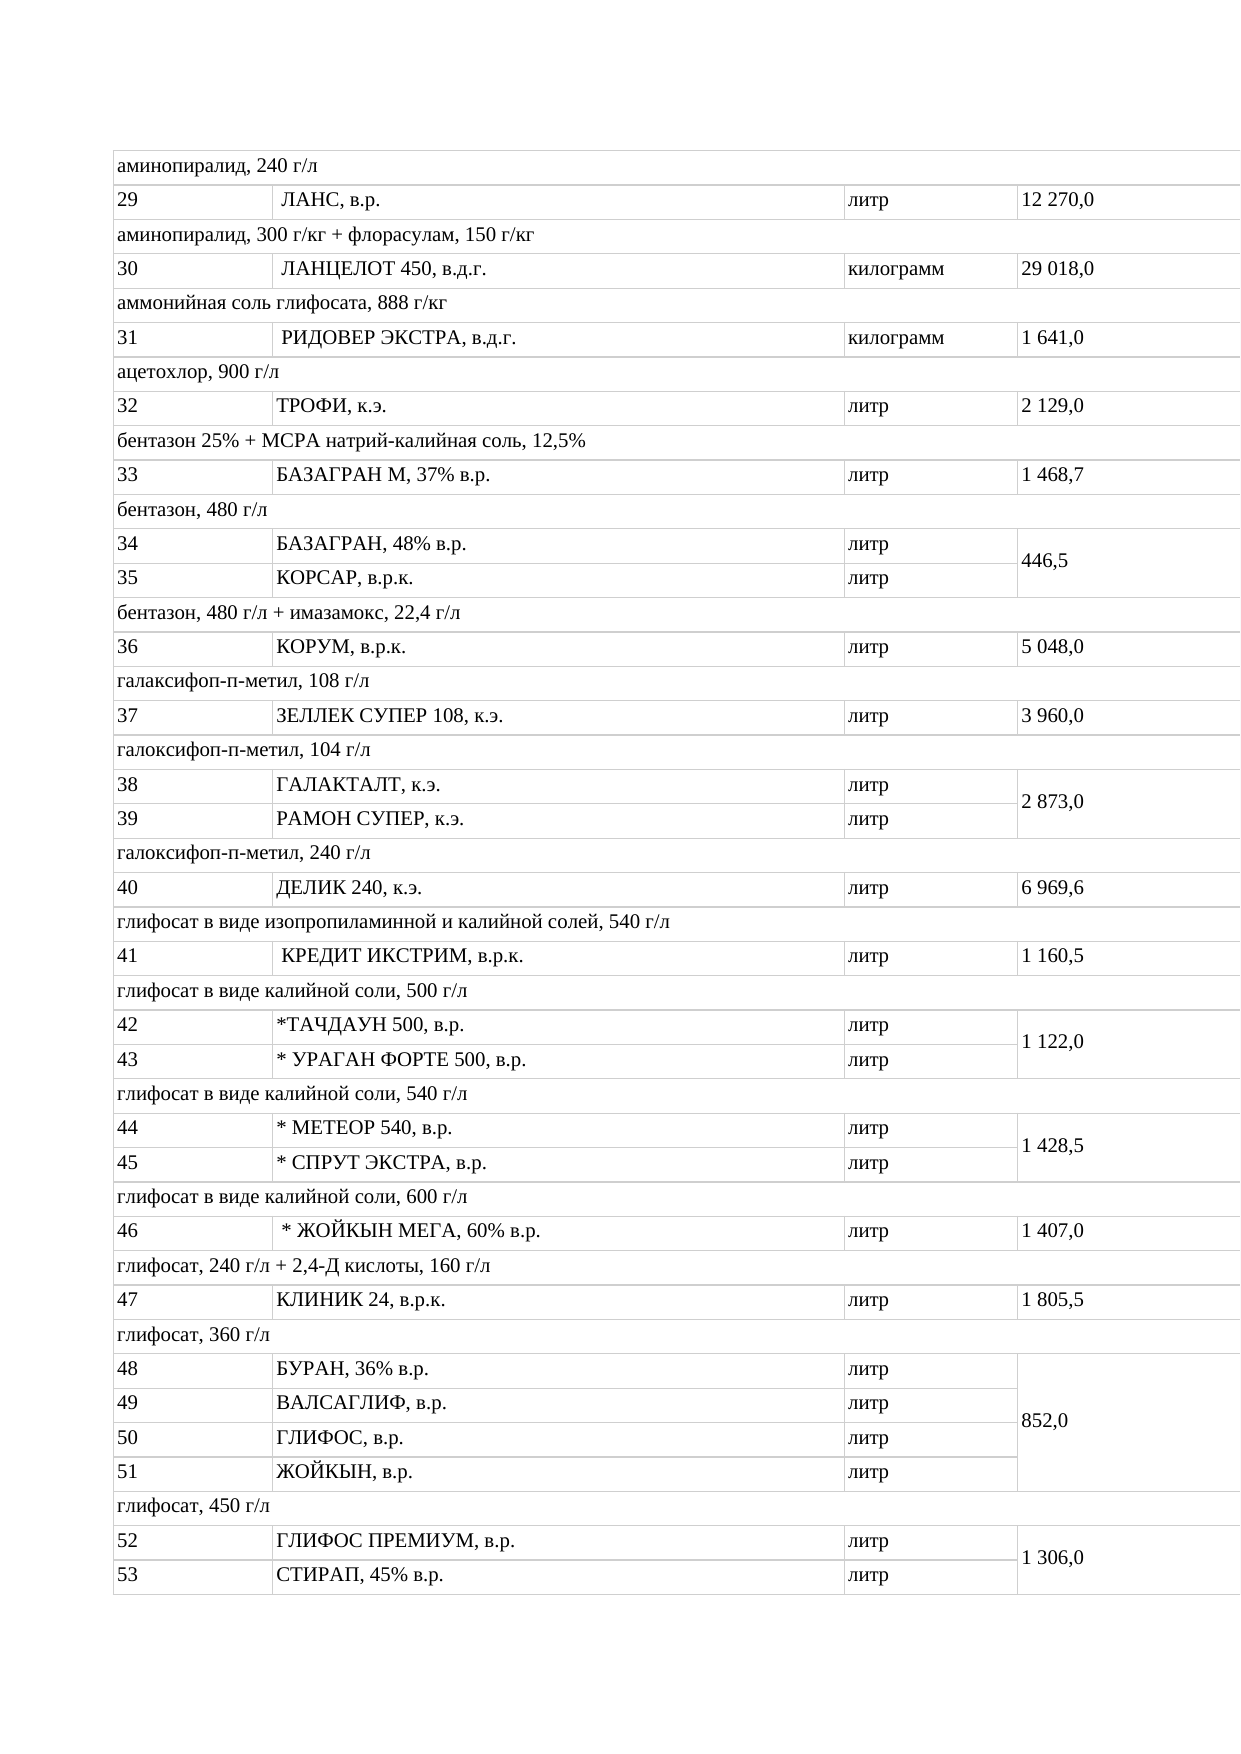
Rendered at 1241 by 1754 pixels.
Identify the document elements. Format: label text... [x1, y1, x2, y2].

table_cell * СПРУТ ЭКСТРА, в.р. [273, 1148, 844, 1181]
table_cell БАЗАГРАН, 48% в.р. [273, 529, 844, 562]
table_cell * УРАГАН ФОРТЕ 500, в.р. [273, 1045, 844, 1078]
table_cell 3 960,0 [1018, 701, 1240, 734]
table_cell 5 048,0 [1018, 633, 1240, 666]
table_cell 1 160,5 [1018, 942, 1240, 975]
table_cell БАЗАГРАН М, 37% в.р. [273, 461, 844, 494]
table_cell литр [845, 1458, 1017, 1491]
table_cell 34 [114, 529, 272, 562]
table_cell литр [845, 1148, 1017, 1181]
table_cell галоксифоп-п-метил, 104 г/л [114, 736, 1240, 769]
table_cell галоксифоп-п-метил, 240 г/л [114, 839, 1240, 872]
table_cell литр [845, 186, 1017, 219]
table_cell литр [845, 1423, 1017, 1456]
table_cell * ЖОЙКЫН МЕГА, 60% в.р. [273, 1217, 844, 1250]
table_cell 446,5 [1018, 529, 1240, 597]
table_cell литр [845, 1354, 1017, 1387]
table_cell ГАЛАКТАЛТ, к.э. [273, 770, 844, 803]
table_cell 1 468,7 [1018, 461, 1240, 494]
table_cell литр [845, 1526, 1017, 1559]
table_cell 1 306,0 [1018, 1526, 1240, 1594]
table_cell 1 407,0 [1018, 1217, 1240, 1250]
table_cell 6 969,6 [1018, 873, 1240, 906]
table_cell глифосат, 240 г/л + 2,4-Д кислоты, 160 г/л [114, 1251, 1240, 1284]
table_cell ЗЕЛЛЕК СУПЕР 108, к.э. [273, 701, 844, 734]
table_cell аммонийная соль глифосата, 888 г/кг [114, 289, 1240, 322]
table_cell РАМОН СУПЕР, к.э. [273, 804, 844, 837]
table_cell глифосат в виде изопропиламинной и калийной солей, 540 г/л [114, 908, 1240, 941]
table_cell ЛАНС, в.р. [273, 186, 844, 219]
table_cell ТРОФИ, к.э. [273, 392, 844, 425]
table_cell КЛИНИК 24, в.р.к. [273, 1286, 844, 1319]
table_cell литр [845, 633, 1017, 666]
table_cell литр [845, 1217, 1017, 1250]
table_cell глифосат в виде калийной соли, 600 г/л [114, 1183, 1240, 1216]
table_cell литр [845, 1286, 1017, 1319]
table_cell КРЕДИТ ИКСТРИМ, в.р.к. [273, 942, 844, 975]
table_cell 29 [114, 186, 272, 219]
table_cell аминопиралид, 240 г/л [114, 151, 1240, 184]
table_cell бентазон, 480 г/л [114, 495, 1240, 528]
table_cell 2 129,0 [1018, 392, 1240, 425]
table_cell 47 [114, 1286, 272, 1319]
table_cell глифосат, 360 г/л [114, 1320, 1240, 1353]
table_cell ВАЛСАГЛИФ, в.р. [273, 1389, 844, 1422]
table_cell 42 [114, 1011, 272, 1044]
table_cell 1 428,5 [1018, 1114, 1240, 1181]
table_cell глифосат в виде калийной соли, 540 г/л [114, 1079, 1240, 1112]
table_cell 35 [114, 564, 272, 597]
table_cell 40 [114, 873, 272, 906]
table_cell аминопиралид, 300 г/кг + флорасулам, 150 г/кг [114, 220, 1240, 253]
table_cell ЛАНЦЕЛОТ 450, в.д.г. [273, 254, 844, 287]
table_cell 46 [114, 1217, 272, 1250]
table_cell литр [845, 1114, 1017, 1147]
table_cell 31 [114, 323, 272, 356]
table_cell 51 [114, 1458, 272, 1491]
table_cell ДЕЛИК 240, к.э. [273, 873, 844, 906]
table_cell 2 873,0 [1018, 770, 1240, 837]
table_cell литр [845, 1389, 1017, 1422]
table_cell галаксифоп-п-метил, 108 г/л [114, 667, 1240, 700]
table_cell * МЕТЕОР 540, в.р. [273, 1114, 844, 1147]
table_cell 30 [114, 254, 272, 287]
table_cell СТИРАП, 45% в.р. [273, 1561, 844, 1594]
table_cell ЖОЙКЫН, в.р. [273, 1458, 844, 1491]
table_cell 44 [114, 1114, 272, 1147]
table_cell литр [845, 770, 1017, 803]
table_cell литр [845, 461, 1017, 494]
table_cell 38 [114, 770, 272, 803]
table_cell 12 270,0 [1018, 186, 1240, 219]
table_cell литр [845, 392, 1017, 425]
table_cell литр [845, 701, 1017, 734]
table_cell БУРАН, 36% в.р. [273, 1354, 844, 1387]
table_cell килограмм [845, 254, 1017, 287]
table_cell 33 [114, 461, 272, 494]
table_cell литр [845, 804, 1017, 837]
table_cell 1 641,0 [1018, 323, 1240, 356]
table_cell бентазон, 480 г/л + имазамокс, 22,4 г/л [114, 598, 1240, 631]
table_cell литр [845, 564, 1017, 597]
table_cell ГЛИФОС ПРЕМИУМ, в.р. [273, 1526, 844, 1559]
table_cell литр [845, 873, 1017, 906]
table_cell литр [845, 1561, 1017, 1594]
table_cell КОРУМ, в.р.к. [273, 633, 844, 666]
table_cell *ТАЧДАУН 500, в.р. [273, 1011, 844, 1044]
table_cell литр [845, 1011, 1017, 1044]
table_cell 41 [114, 942, 272, 975]
table_cell ацетохлор, 900 г/л [114, 358, 1240, 391]
table_cell литр [845, 1045, 1017, 1078]
table_cell литр [845, 529, 1017, 562]
table_cell 37 [114, 701, 272, 734]
table_cell глифосат, 450 г/л [114, 1492, 1240, 1525]
table_cell 50 [114, 1423, 272, 1456]
table_cell РИДОВЕР ЭКСТРА, в.д.г. [273, 323, 844, 356]
table_cell 45 [114, 1148, 272, 1181]
table_cell 1 122,0 [1018, 1011, 1240, 1078]
table_cell 39 [114, 804, 272, 837]
table_cell ГЛИФОС, в.р. [273, 1423, 844, 1456]
table_cell килограмм [845, 323, 1017, 356]
table_cell 852,0 [1018, 1354, 1240, 1491]
table_cell 32 [114, 392, 272, 425]
table_cell 29 018,0 [1018, 254, 1240, 287]
table_cell бентазон 25% + МСРА натрий-калийная соль, 12,5% [114, 426, 1240, 459]
table_cell 52 [114, 1526, 272, 1559]
table_cell 49 [114, 1389, 272, 1422]
table_cell литр [845, 942, 1017, 975]
table_cell 43 [114, 1045, 272, 1078]
table_cell 36 [114, 633, 272, 666]
table_cell КОРСАР, в.р.к. [273, 564, 844, 597]
table_cell 1 805,5 [1018, 1286, 1240, 1319]
table_cell глифосат в виде калийной соли, 500 г/л [114, 976, 1240, 1009]
table_cell 48 [114, 1354, 272, 1387]
table_cell 53 [114, 1561, 272, 1594]
